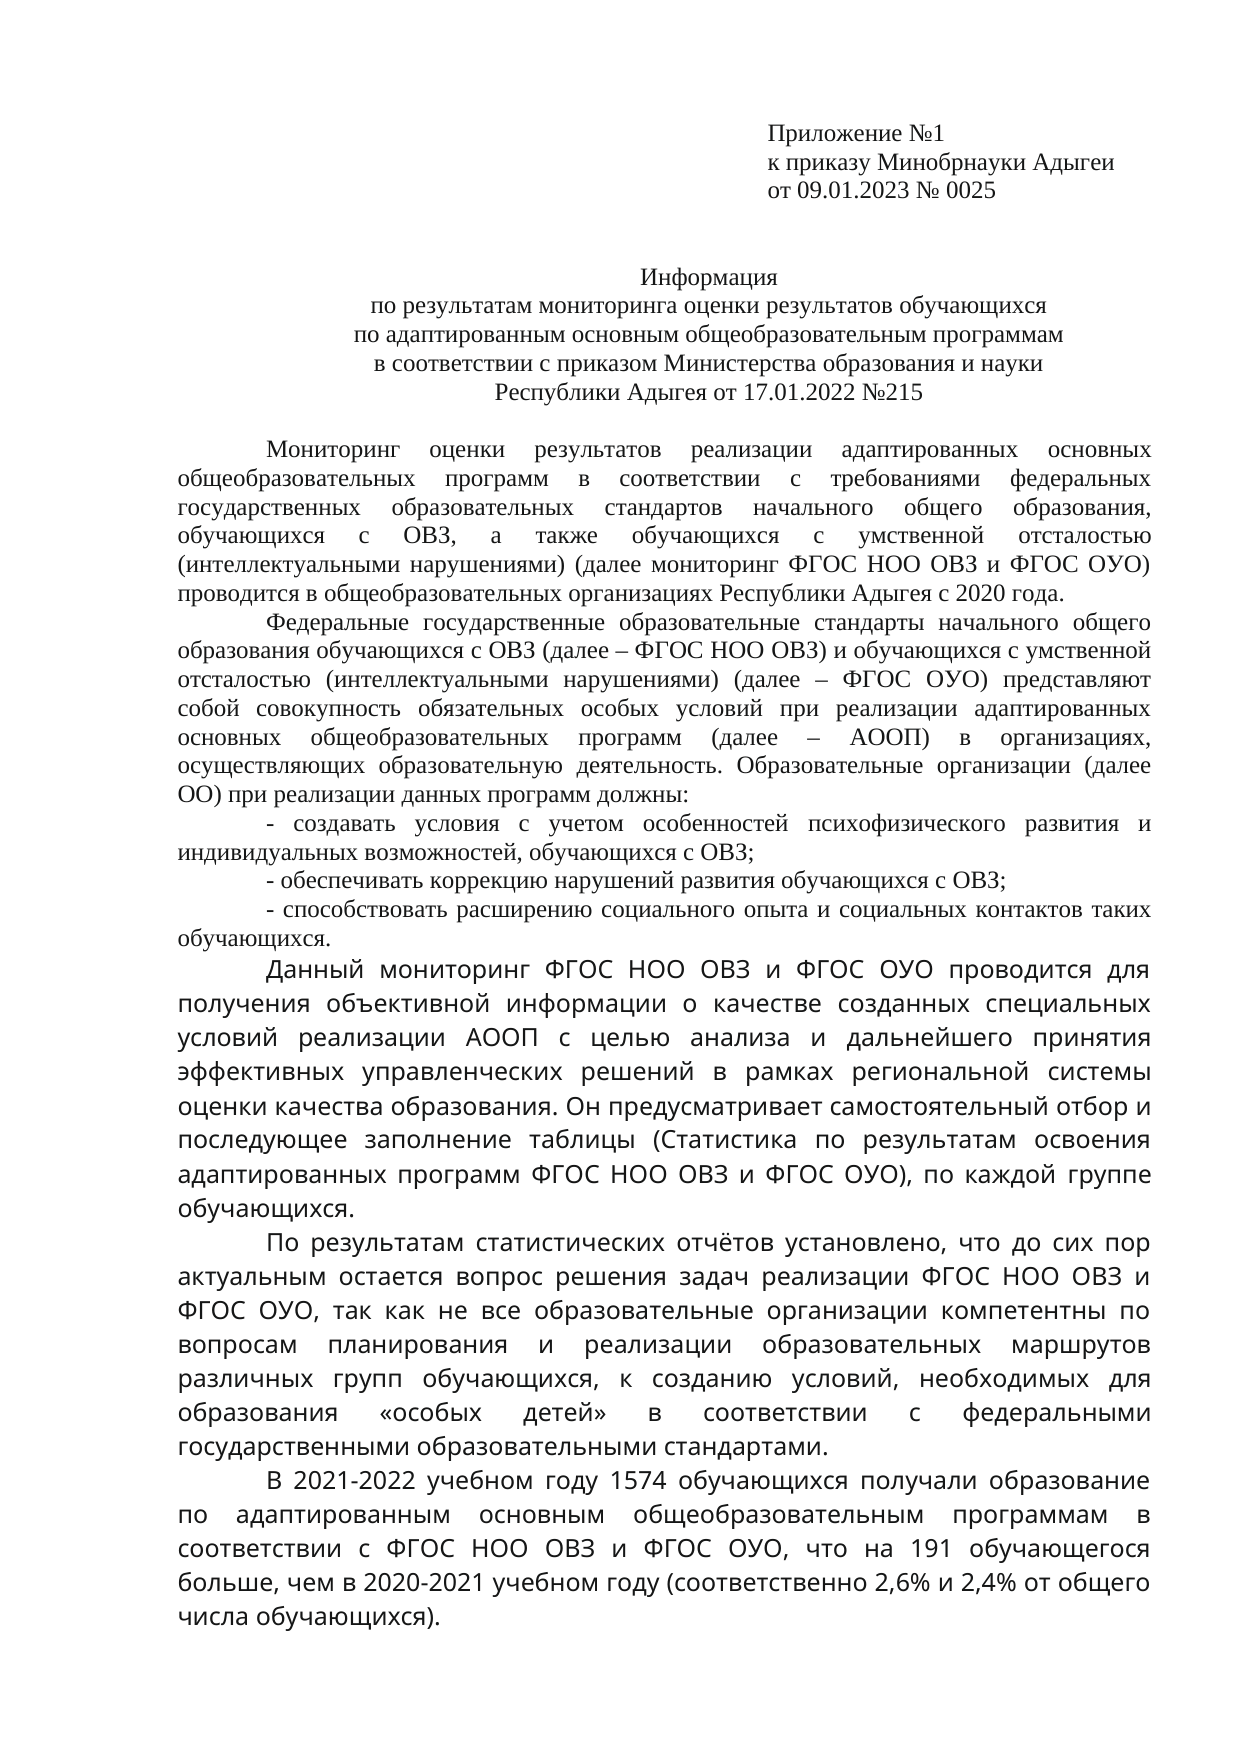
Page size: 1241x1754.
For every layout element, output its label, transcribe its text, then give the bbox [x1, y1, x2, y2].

text - обеспечивать коррекцию нарушений развития обучающихся с ОВЗ; [177, 866, 1152, 894]
text по результатам мониторинга оценки результатов обучающихся [177, 291, 1152, 319]
text Федеральные государственные образовательные стандарты начального общего образования обучающихся с ОВЗ (далее – ФГОС НОО ОВЗ) и обучающихся с умственной отсталостью (интеллектуальными нарушениями) (далее – ФГОС ОУО) представляют собой совокупность обязательных особых условий при реализации адаптированных основных общеобразовательных программ (далее – АООП) в организациях, осуществляющих образовательную деятельность. Образовательные организации (далее ОО) при реализации данных программ должны: [177, 607, 1152, 808]
text по адаптированным основным общеобразовательным программам [177, 319, 1152, 348]
text - создавать условия с учетом особенностей психофизического развития и индивидуальных возможностей, обучающихся с ОВЗ; [177, 808, 1152, 866]
text В 2021-2022 учебном году 1574 обучающихся получали образование по адаптированным основным общеобразовательным программам в соответствии с ФГОС НОО ОВЗ и ФГОС ОУО, что на 191 обучающегося больше, чем в 2020-2021 учебном году (соответственно 2,6% и 2,4% от общего числа обучающихся). [177, 1463, 1152, 1633]
text Республики Адыгея от 17.01.2022 №215 [177, 377, 1152, 406]
text от 09.01.2023 № 0025 [177, 176, 1152, 204]
text По результатам статистических отчётов установлено, что до сих пор актуальным остается вопрос решения задач реализации ФГОС НОО ОВЗ и ФГОС ОУО, так как не все образовательные организации компетентны по вопросам планирования и реализации образовательных маршрутов различных групп обучающихся, к созданию условий, необходимых для образования «особых детей» в соответствии с федеральными государственными образовательными стандартами. [177, 1224, 1152, 1463]
text Данный мониторинг ФГОС НОО ОВЗ и ФГОС ОУО проводится для получения объективной информации о качестве созданных специальных условий реализации АООП с целью анализа и дальнейшего принятия эффективных управленческих решений в рамках региональной системы оценки качества образования. Он предусматривает самостоятельный отбор и последующее заполнение таблицы (Статистика по результатам освоения адаптированных программ ФГОС НОО ОВЗ и ФГОС ОУО), по каждой группе обучающихся. [177, 952, 1152, 1224]
text Приложение №1 [678, 118, 1152, 147]
text Мониторинг оценки результатов реализации адаптированных основных общеобразовательных программ в соответствии с требованиями федеральных государственных образовательных стандартов начального общего образования, обучающихся с ОВЗ, а также обучающихся с умственной отсталостью (интеллектуальными нарушениями) (далее мониторинг ФГОС НОО ОВЗ и ФГОС ОУО) проводится в общеобразовательных организациях Республики Адыгея с 2020 года. [177, 434, 1152, 607]
text к приказу Минобрнауки Адыгеи [177, 147, 1152, 176]
text Информация [177, 262, 1152, 291]
text - способствовать расширению социального опыта и социальных контактов таких обучающихся. [177, 894, 1152, 952]
text в соответствии с приказом Министерства образования и науки [177, 348, 1152, 377]
